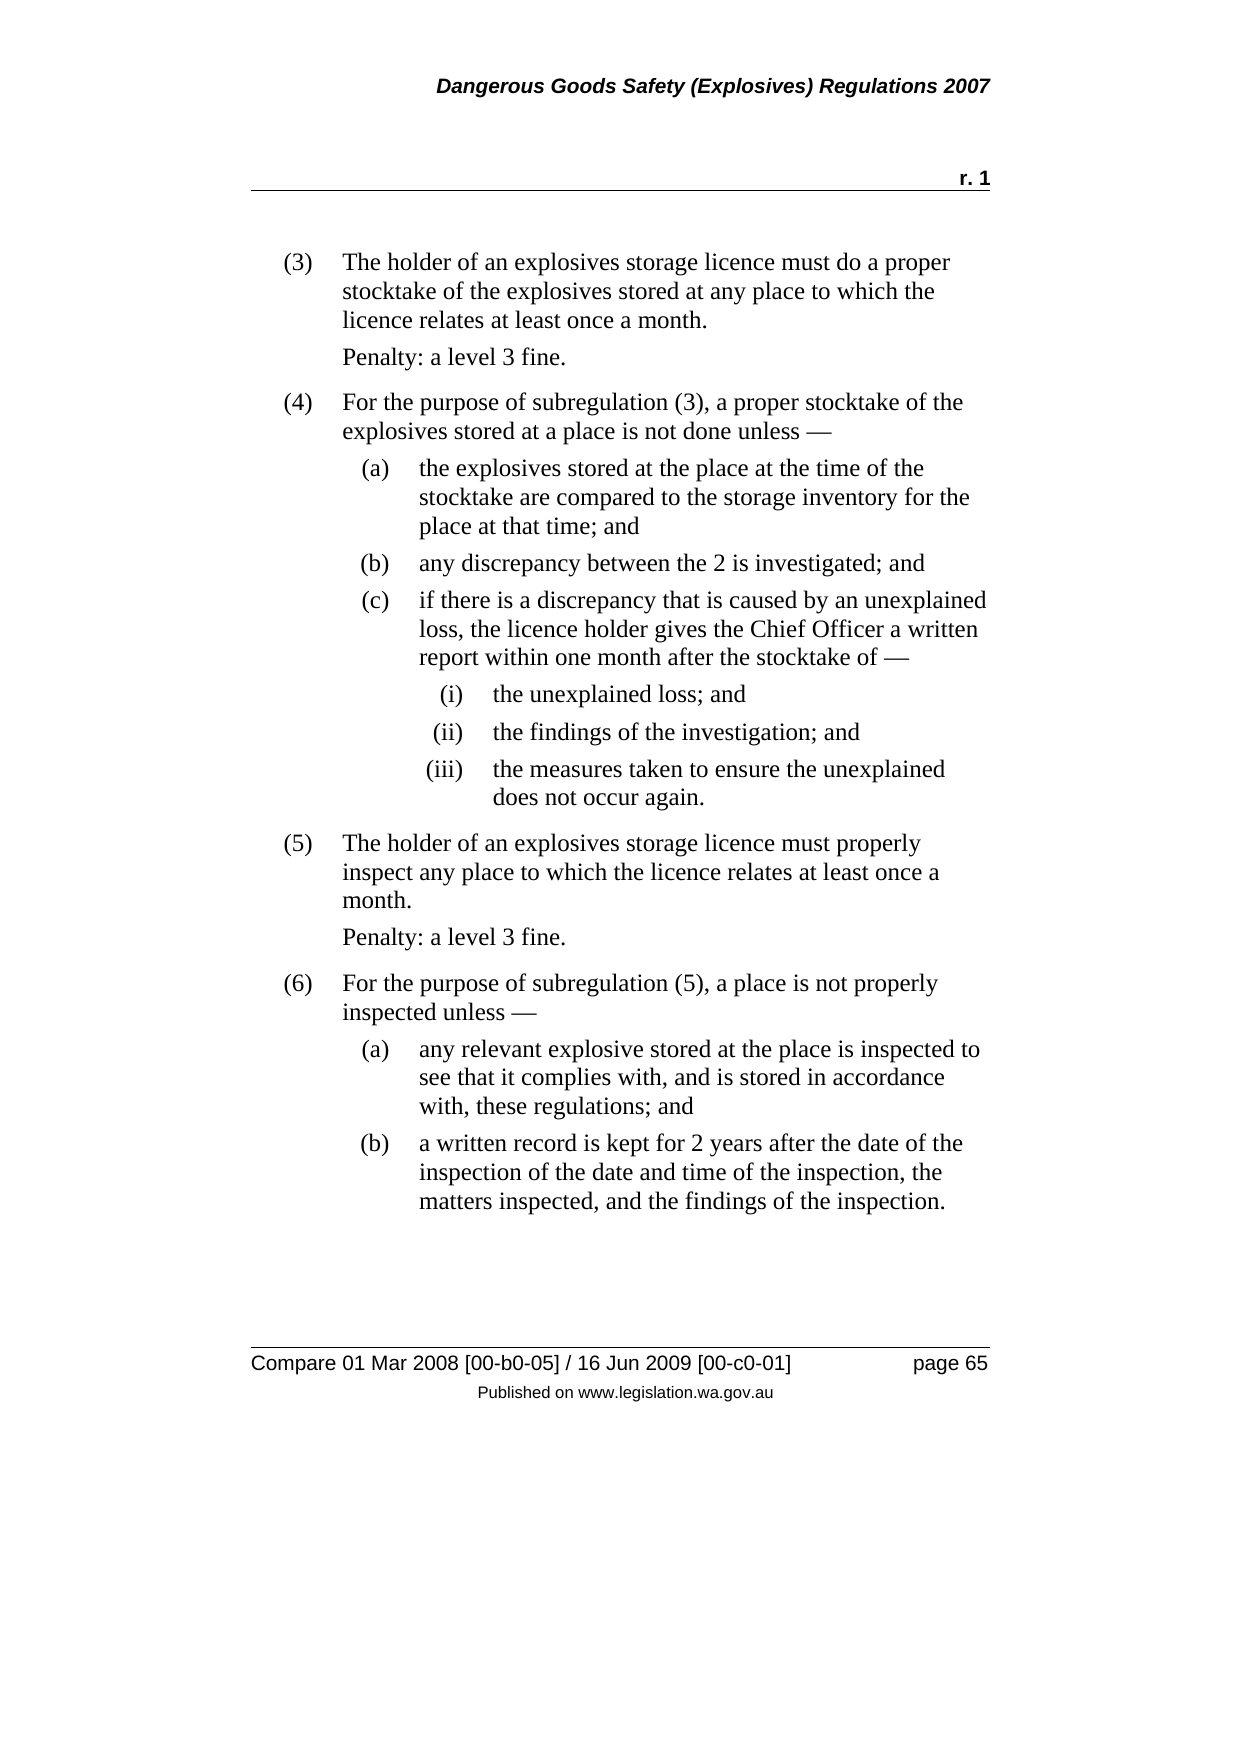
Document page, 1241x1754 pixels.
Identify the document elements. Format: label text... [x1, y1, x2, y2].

text Penalty: a level 3 fine. [251, 922, 990, 951]
text (6) For the purpose of subregulation (5), a place is not properly inspected unless — [251, 968, 990, 1025]
text Penalty: a level 3 fine. [251, 342, 990, 371]
text (iii) the measures taken to ensure the unexplained does not occur again. [251, 754, 990, 811]
text (ii) the findings of the investigation; and [251, 717, 990, 745]
text (3) The holder of an explosives storage licence must do a proper stocktake of the explosives stored at any place to which the licence relates at least once a month. [251, 247, 990, 334]
text (4) For the purpose of subregulation (3), a proper stocktake of the explosives stored at a place is not done unless — [251, 387, 990, 445]
text (c) if there is a discrepancy that is caused by an unexplained loss, the licence holder gives the Chief Officer a written report within one month after the stocktake of — [251, 585, 990, 671]
text (a) any relevant explosive stored at the place is inspected to see that it complies with, and is stored in accordance with, these regulations; and [251, 1034, 990, 1120]
text (a) the explosives stored at the place at the time of the stocktake are compared to the storage inventory for the place at that time; and [251, 453, 990, 539]
text (5) The holder of an explosives storage licence must properly inspect any place to which the licence relates at least once a month. [251, 828, 990, 914]
text (b) a written record is kept for 2 years after the date of the inspection of the date and time of the inspection, the matters inspected, and the findings of the inspection. [251, 1128, 990, 1214]
text (b) any discrepancy between the 2 is investigated; and [251, 548, 990, 577]
text (i) the unexplained loss; and [251, 679, 990, 708]
